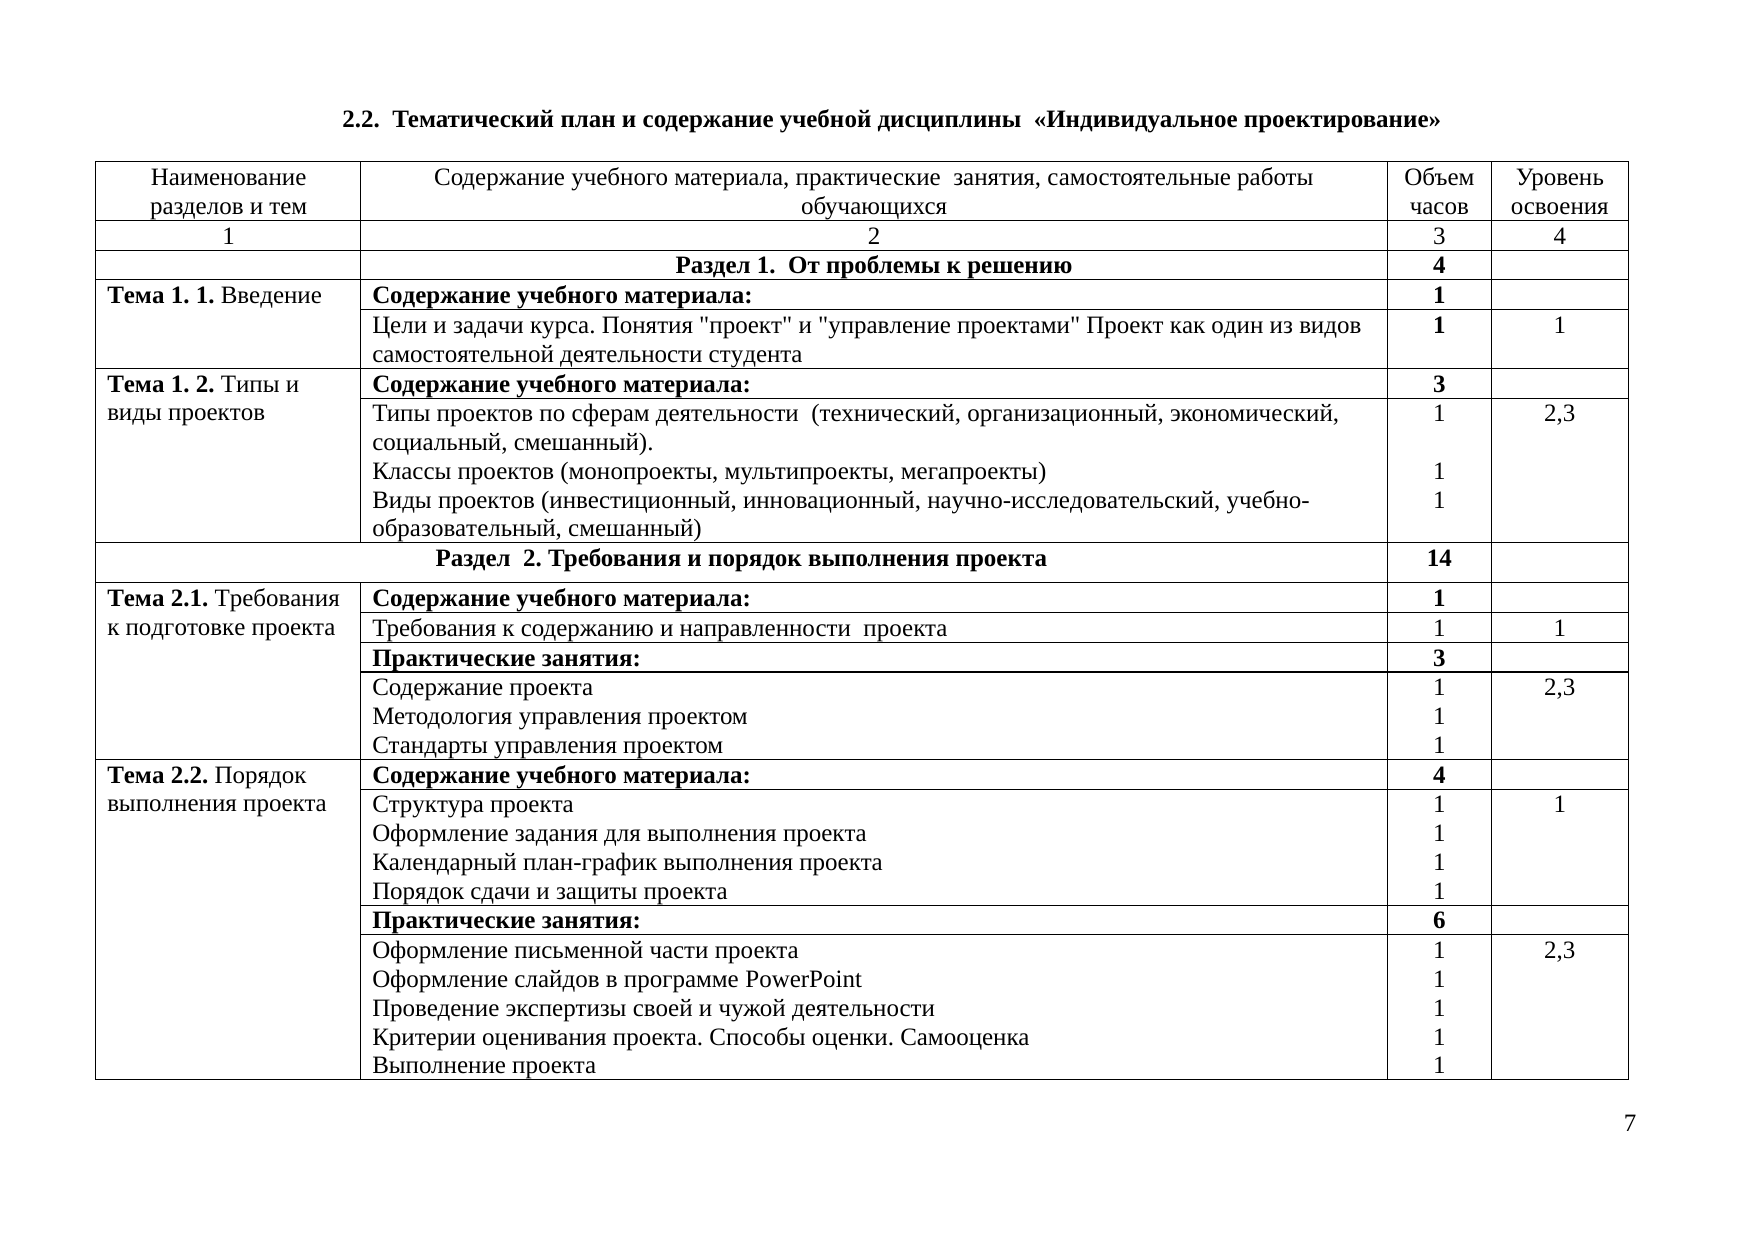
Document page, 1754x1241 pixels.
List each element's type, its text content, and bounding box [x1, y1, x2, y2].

table_cell Тема 1. 1. Введение [96, 280, 360, 368]
table_cell 3 [1388, 369, 1491, 397]
table_header Наименование разделов и тем [96, 162, 360, 220]
table_cell [1492, 280, 1628, 309]
table_cell 1 1 1 1 [1388, 790, 1491, 904]
table_cell Раздел 1. От проблемы к решению [361, 251, 1387, 279]
table_cell 1 [1388, 310, 1491, 368]
table_cell Практические занятия: [361, 906, 1387, 934]
table_cell Тема 2.1. Требования к подготовке проекта [96, 583, 360, 759]
table_cell Практические занятия: [361, 643, 1387, 671]
table_cell Структура проекта Оформление задания для выполнения проекта Календарный план-график выполнения проекта Порядок сдачи и защиты проекта [361, 790, 1387, 904]
table_cell 1 1 1 [1388, 399, 1491, 542]
table_cell Содержание учебного материала: [361, 760, 1387, 788]
table_cell 14 [1388, 543, 1491, 582]
table_cell 1 1 1 [1388, 673, 1491, 759]
table_cell Цели и задачи курса. Понятия "проект" и "управление проектами" Проект как один из видов самостоятельной деятельности студента [361, 310, 1387, 368]
table_cell 1 [1492, 613, 1628, 642]
table_cell Тема 2.2. Порядок выполнения проекта [96, 760, 360, 1079]
table_cell [96, 251, 360, 279]
table_cell 1 [1492, 310, 1628, 368]
table_cell Типы проектов по сферам деятельности (технический, организационный, экономический, социальный, смешанный). Классы проектов (монопроекты, мультипроекты, мегапроекты) Виды проектов (инвестиционный, инновационный, научно-исследовательский, учебно-образовательный, смешанный) [361, 399, 1387, 542]
table_cell 1 [1492, 790, 1628, 904]
table_cell 1 [1388, 613, 1491, 642]
table_header Содержание учебного материала, практические занятия, самостоятельные работы обучающихся [361, 162, 1387, 220]
table_cell [1492, 906, 1628, 934]
table_cell Раздел 2. Требования и порядок выполнения проекта [96, 543, 1387, 582]
table_cell Содержание учебного материала: [361, 280, 1387, 309]
table_cell Тема 1. 2. Типы и виды проектов [96, 369, 360, 542]
table_cell 2,3 [1492, 399, 1628, 542]
table_cell [1492, 251, 1628, 279]
table_header Объем часов [1388, 162, 1491, 220]
table_cell 4 [1388, 251, 1491, 279]
table_cell Содержание проекта Методология управления проектом Стандарты управления проектом [361, 673, 1387, 759]
table_cell 1 [1388, 583, 1491, 612]
table_cell 2 [361, 221, 1387, 249]
table_cell 2,3 [1492, 673, 1628, 759]
table_cell 4 [1388, 760, 1491, 788]
table_cell [1492, 760, 1628, 788]
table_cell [361, 935, 1387, 1079]
table_cell 3 [1388, 643, 1491, 671]
subtitle 2.2. Тематический план и содержание учебной дисциплины «Индивидуальное проектирование» [148, 104, 1636, 132]
table_header Уровень освоения [1492, 162, 1628, 220]
table_cell 1 1 1 1 1 1 [1388, 935, 1491, 1079]
table_cell Требования к содержанию и направленности проекта [361, 613, 1387, 642]
table_cell 2,3 [1492, 935, 1628, 1079]
table_cell [1492, 543, 1628, 582]
table_cell 4 [1492, 221, 1628, 249]
table_cell [1492, 643, 1628, 671]
table_cell 6 [1388, 906, 1491, 934]
table_cell 3 [1388, 221, 1491, 249]
table_cell [1492, 369, 1628, 397]
table_cell [1492, 583, 1628, 612]
table_cell 1 [96, 221, 360, 249]
table_cell Содержание учебного материала: [361, 583, 1387, 612]
table_cell Содержание учебного материала: [361, 369, 1387, 397]
table_cell 1 [1388, 280, 1491, 309]
